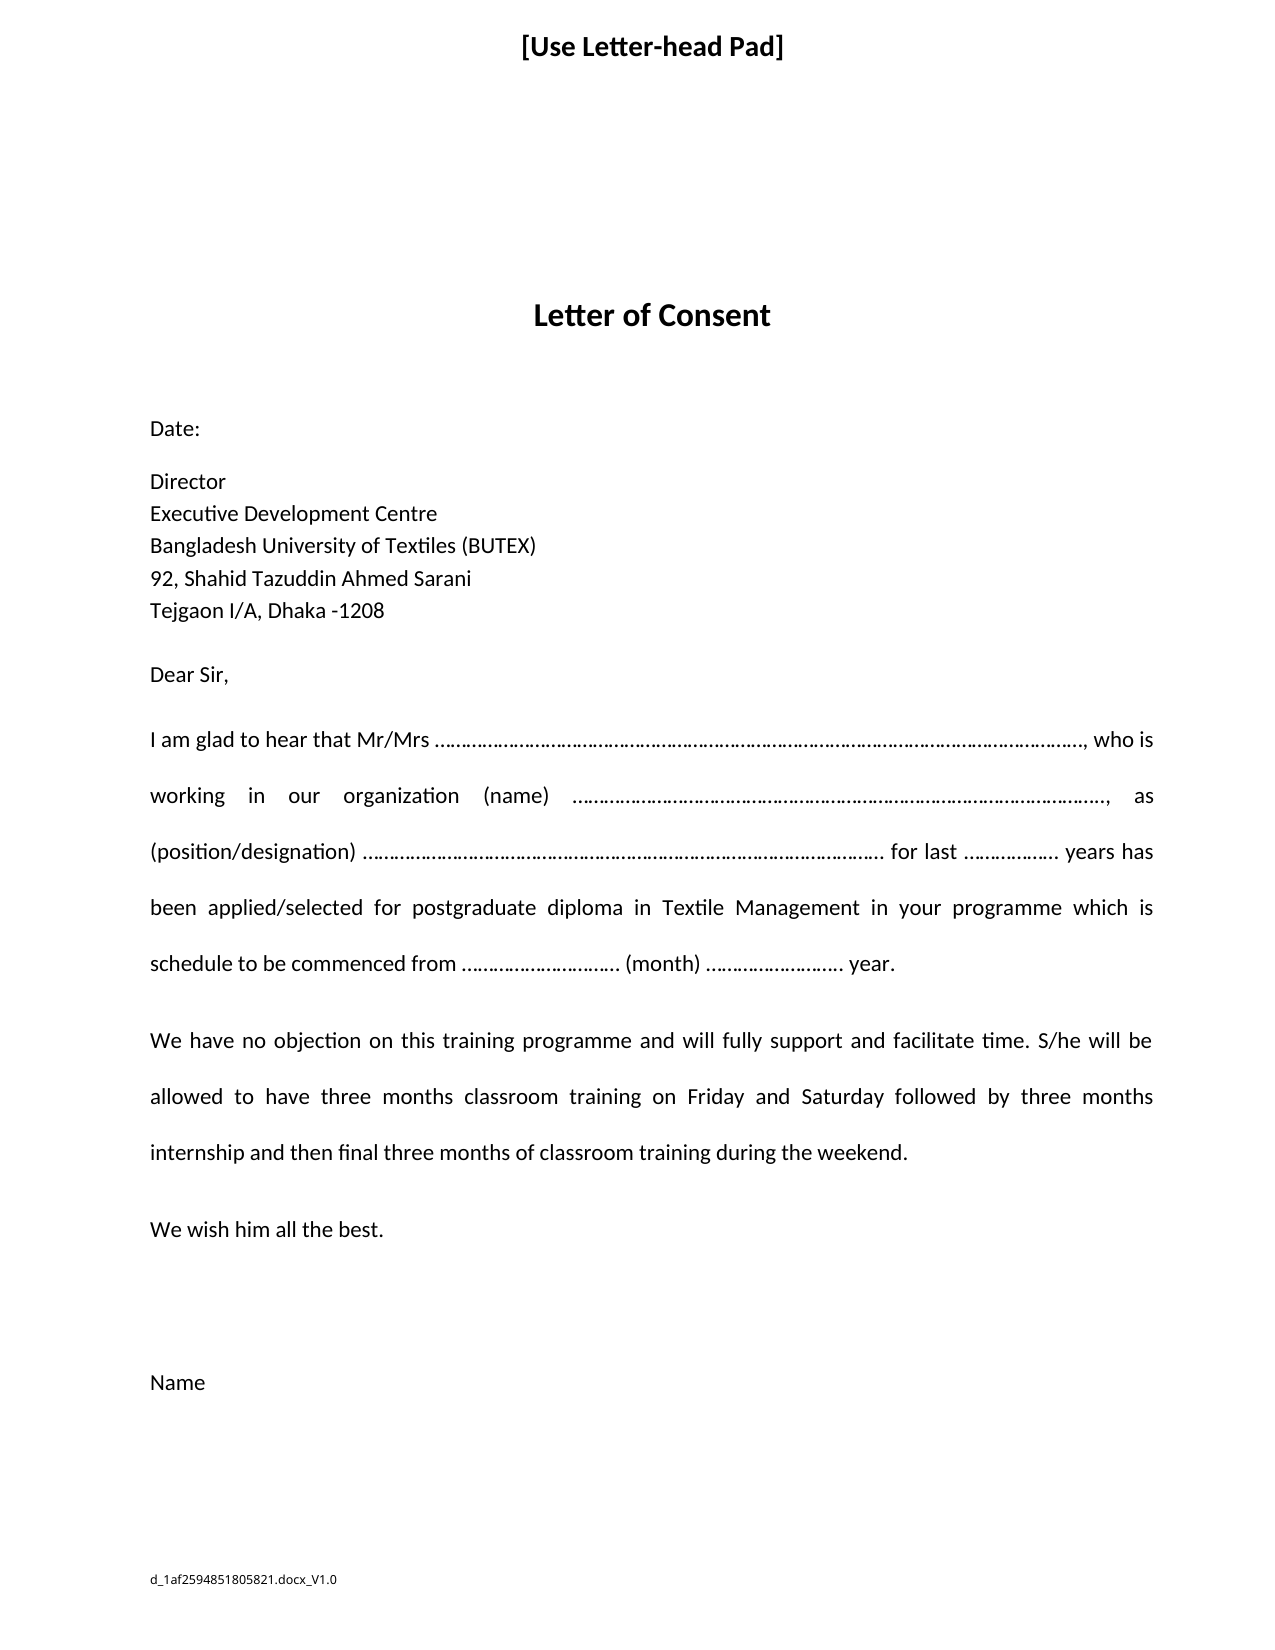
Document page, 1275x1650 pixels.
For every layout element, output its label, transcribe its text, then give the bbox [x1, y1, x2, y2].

text Name [150, 1368, 1155, 1396]
text Tejgaon I/A, Dhaka -1208 [150, 596, 1155, 624]
text We wish him all the best. [150, 1215, 1155, 1243]
text Bangladesh University of Textiles (BUTEX) [150, 532, 1155, 559]
text We have no objection on this training programme and will fully support and facilitate time. S/he will be allowed to have three months classroom training on Friday and Saturday followed by three months internship and then final three months of classroom training during the weekend. [150, 1026, 1155, 1166]
text Dear Sir, [150, 660, 1155, 688]
text Director [150, 467, 1155, 495]
text I am glad to hear that Mr/Mrs ……………………………………………………………………………………………………………, who is working in our organization (name) ……………………………………………………………………………………….., as (position/designation) ……………………………………………………………………………………… for last ……………… years has been applied/selected for postgraduate diploma in Textile Management in your programme which is schedule to be commenced from ………………………… (month) …………………….. year. [150, 725, 1155, 977]
text Letter of Consent [150, 293, 1155, 334]
text 92, Shahid Tazuddin Ahmed Sarani [150, 564, 1155, 592]
text Date: [150, 414, 1155, 442]
text Executive Development Centre [150, 499, 1155, 527]
